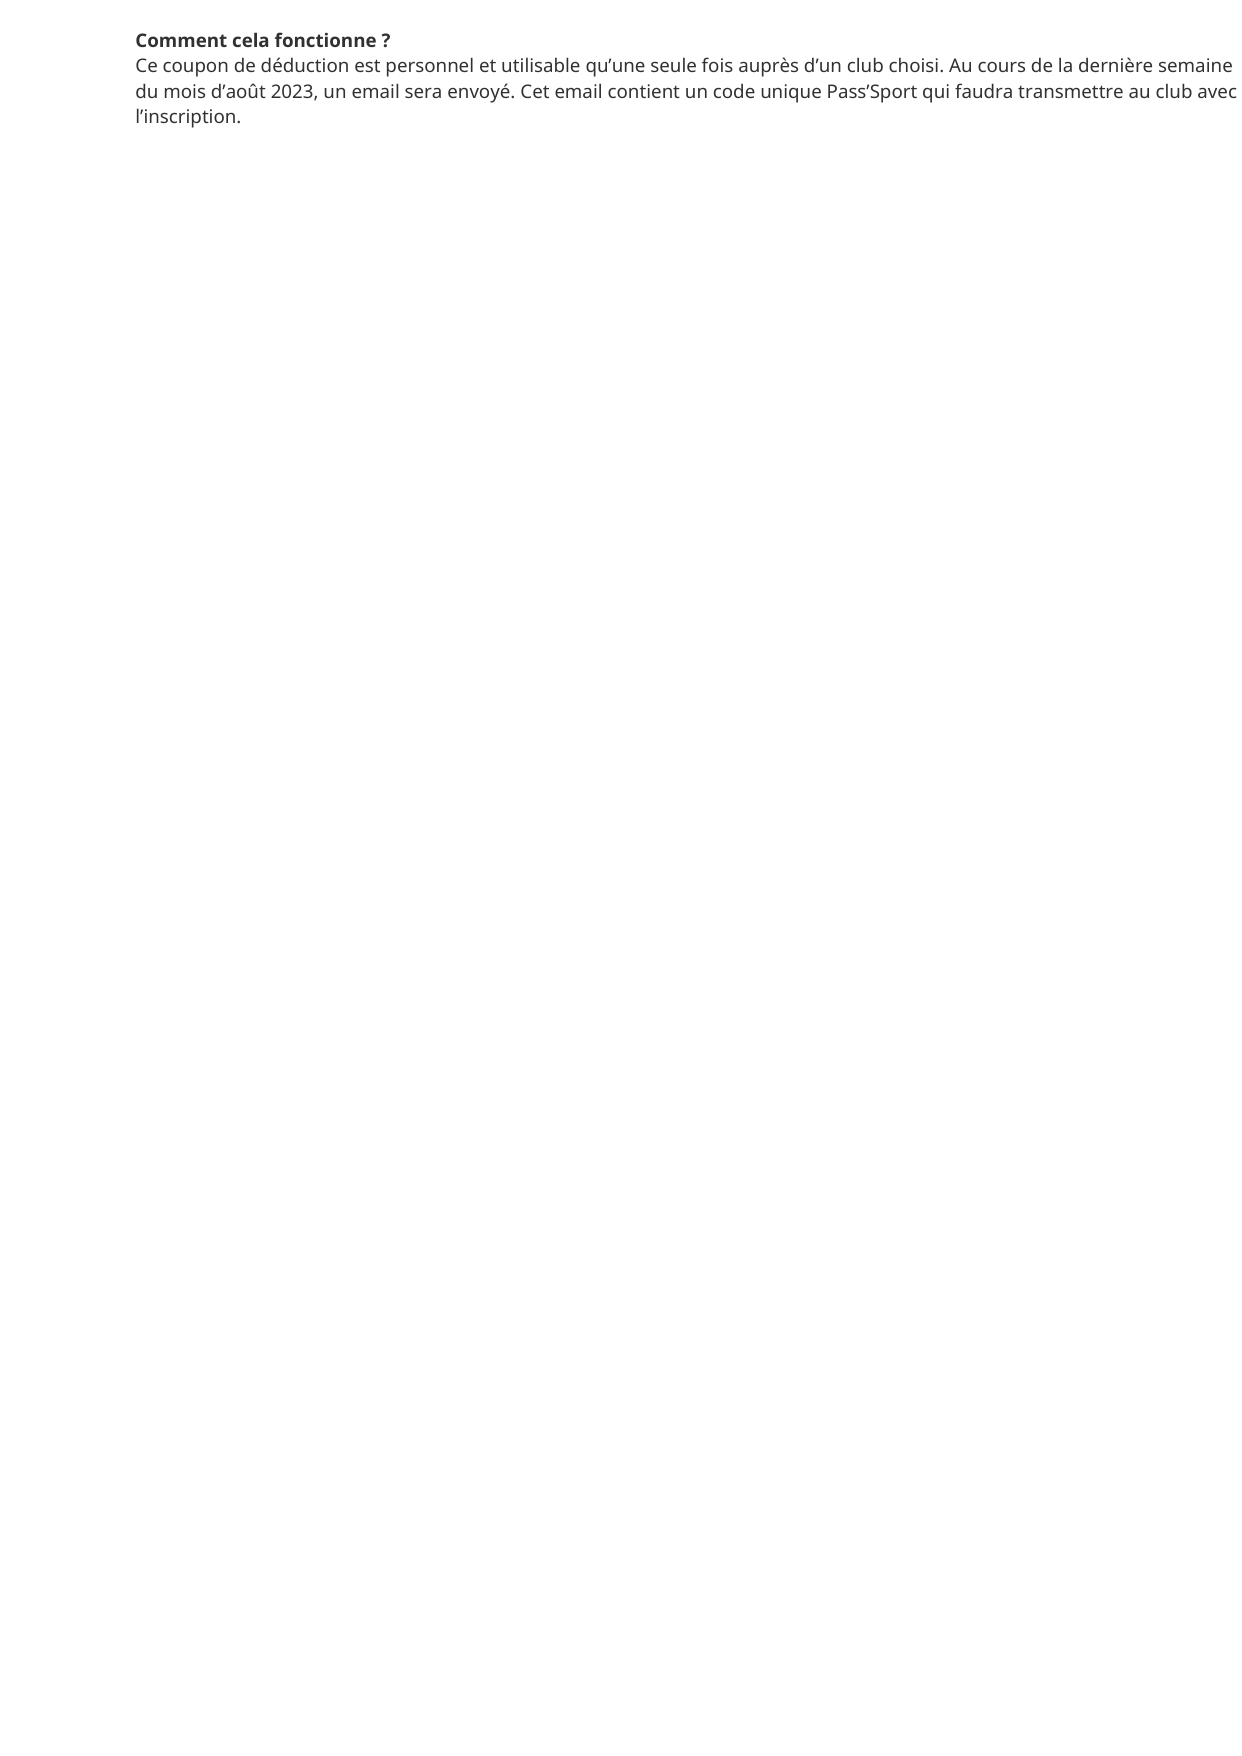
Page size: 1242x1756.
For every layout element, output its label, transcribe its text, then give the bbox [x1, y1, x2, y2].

text Comment cela fonctionne ? Ce coupon de déduction est personnel et utilisable qu’une seule fois auprès d’un club choisi. Au cours de la dernière semaine du mois d’août 2023, un email sera envoyé. Cet email contient un code unique Pass’Sport qui faudra transmettre au club avec l’inscription. [135, 27, 1242, 129]
